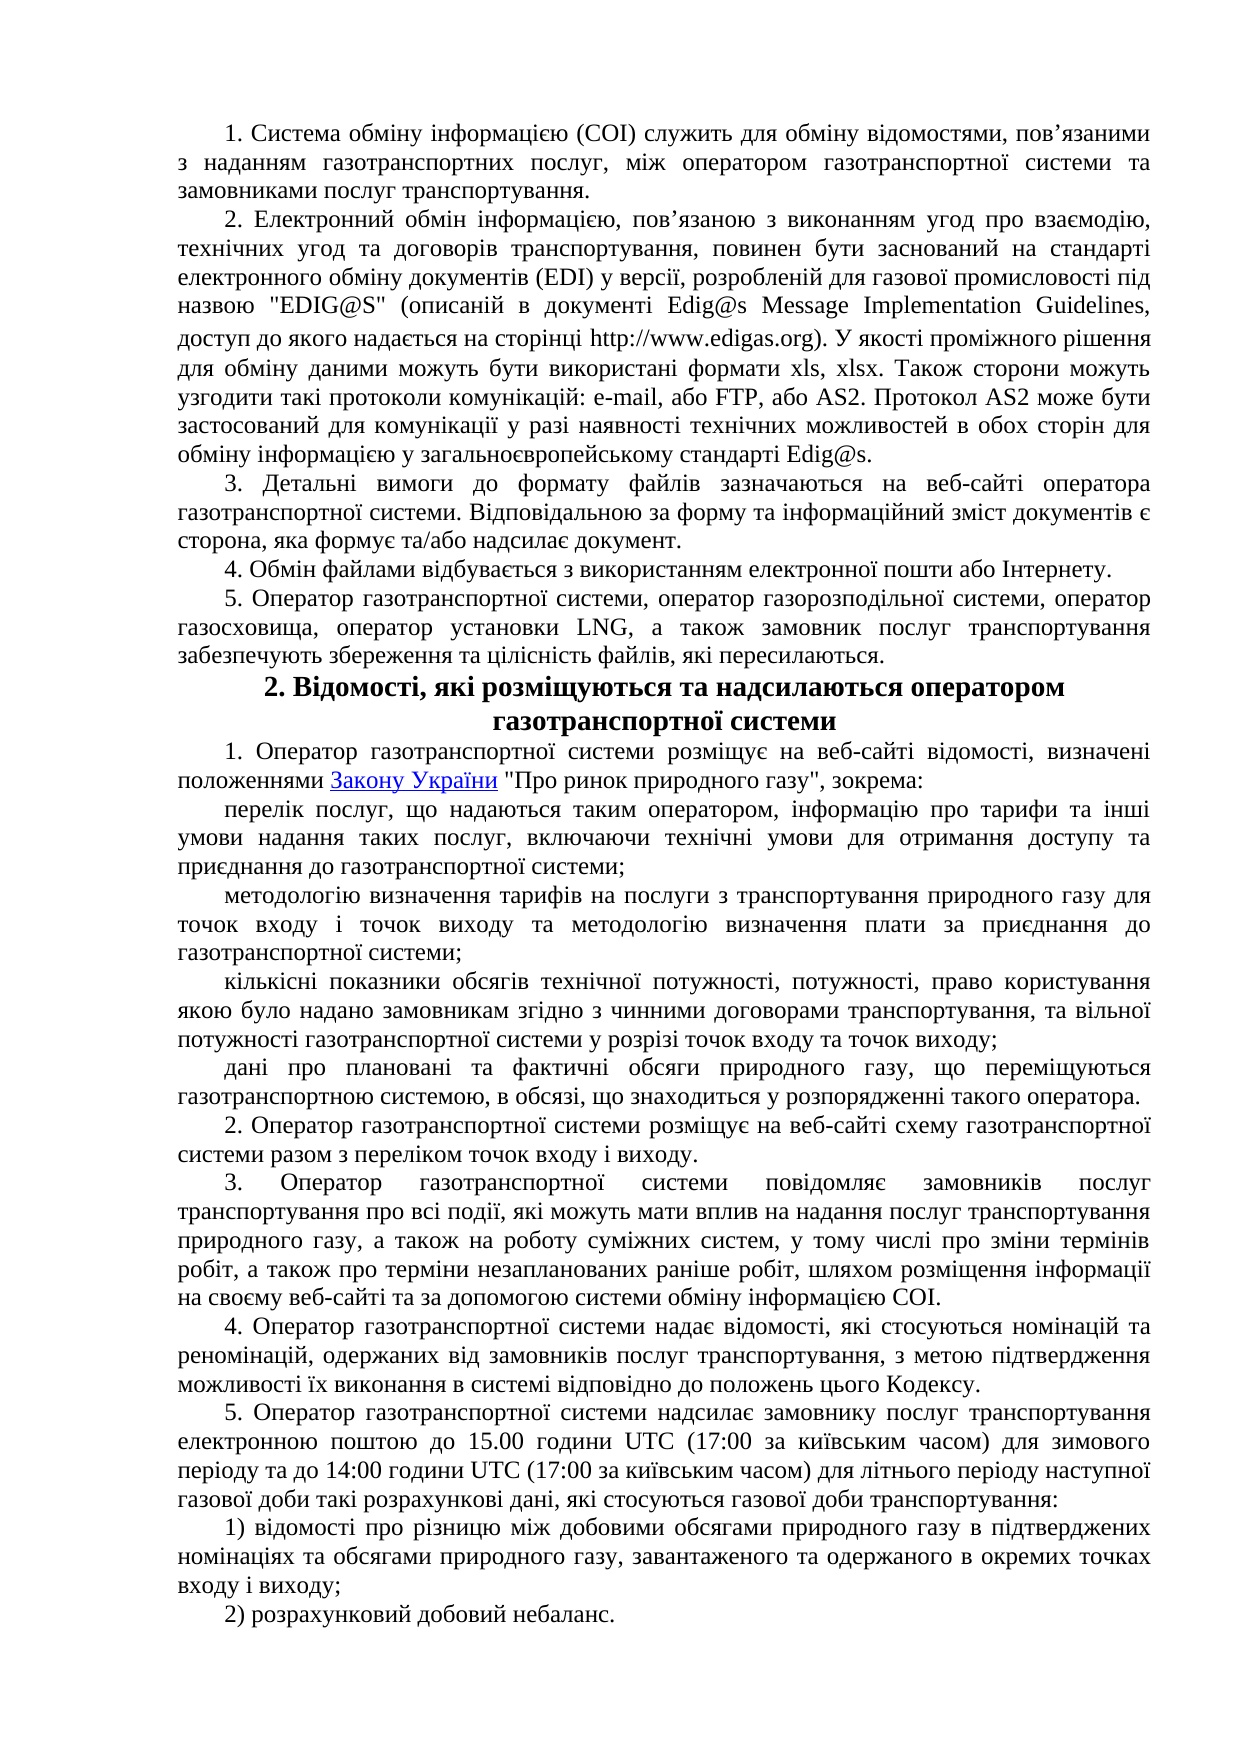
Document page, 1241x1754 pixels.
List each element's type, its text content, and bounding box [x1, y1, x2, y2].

text 1. Оператор газотранспортної системи розміщує на веб-сайті відомості, визначені положеннями Закону України "Про ринок природного газу", зокрема: [177, 736, 1152, 794]
text 4. Обмін файлами відбувається з використанням електронної пошти або Інтернету. [177, 554, 1152, 583]
text 1) відомості про різницю між добовими обсягами природного газу в підтверджених номінаціях та обсягами природного газу, завантаженого та одержаного в окремих точках входу і виходу; [177, 1512, 1152, 1599]
text дані про плановані та фактичні обсяги природного газу, що переміщуються газотранспортною системою, в обсязі, що знаходиться у розпорядженні такого оператора. [177, 1052, 1152, 1110]
text 3. Оператор газотранспортної системи повідомляє замовників послуг транспортування про всі події, які можуть мати вплив на надання послуг транспортування природного газу, а також на роботу суміжних систем, у тому числі про зміни термінів робіт, а також про терміни незапланованих раніше робіт, шляхом розміщення інформації на своєму веб-сайті та за допомогою системи обміну інформацією СОІ. [177, 1167, 1152, 1311]
text методологію визначення тарифів на послуги з транспортування природного газу для точок входу і точок виходу та методологію визначення плати за приєднання до газотранспортної системи; [177, 880, 1152, 966]
text перелік послуг, що надаються таким оператором, інформацію про тарифи та інші умови надання таких послуг, включаючи технічні умови для отримання доступу та приєднання до газотранспортної системи; [177, 794, 1152, 880]
text 2) розрахунковий добовий небаланс. [177, 1599, 1152, 1627]
text 5. Оператор газотранспортної системи надсилає замовнику послуг транспортування електронною поштою до 15.00 години UTC (17:00 за київським часом) для зимового періоду та до 14:00 години UTC (17:00 за київським часом) для літнього періоду наступної газової доби такі розрахункові дані, які стосуються газової доби транспортування: [177, 1397, 1152, 1512]
text 1. Система обміну інформацією (СОІ) служить для обміну відомостями, пов’язаними з наданням газотранспортних послуг, між оператором газотранспортної системи та замовниками послуг транспортування. [177, 118, 1152, 204]
text 2. Оператор газотранспортної системи розміщує на веб-сайті схему газотранспортної системи разом з переліком точок входу і виходу. [177, 1110, 1152, 1167]
text 3. Детальні вимоги до формату файлів зазначаються на веб-сайті оператора газотранспортної системи. Відповідальною за форму та інформаційний зміст документів є сторона, яка формує та/або надсилає документ. [177, 468, 1152, 554]
text кількісні показники обсягів технічної потужності, потужності, право користування якою було надано замовникам згідно з чинними договорами транспортування, та вільної потужності газотранспортної системи у розрізі точок входу та точок виходу; [177, 966, 1152, 1052]
text 2. Електронний обмін інформацією, пов’язаною з виконанням угод про взаємодію, технічних угод та договорів транспортування, повинен бути заснований на стандарті електронного обміну документів (EDI) у версії, розробленій для газової промисловості під назвою "EDIG@S" (описаній в документі Edig@s Message Implementation Guidelines, доступ до якого надається на сторінці http://www.edigas.org). У якості проміжного рішення для обміну даними можуть бути використані формати xls, xlsx. Також сторони можуть узгодити такі протоколи комунікацій: e-mail, або FTP, або AS2. Протокол AS2 може бути застосований для комунікації у разі наявності технічних можливостей в обох сторін для обміну інформацією у загальноєвропейському стандарті Edig@s. [177, 204, 1152, 468]
text 4. Оператор газотранспортної системи надає відомості, які стосуються номінацій та реномінацій, одержаних від замовників послуг транспортування, з метою підтвердження можливості їх виконання в системі відповідно до положень цього Кодексу. [177, 1311, 1152, 1397]
text 2. Відомості, які розміщуються та надсилаються оператором газотранспортної системи [224, 669, 1105, 736]
text 5. Оператор газотранспортної системи, оператор газорозподільної системи, оператор газосховища, оператор установки LNG, а також замовник послуг транспортування забезпечують збереження та цілісність файлів, які пересилаються. [177, 583, 1152, 669]
